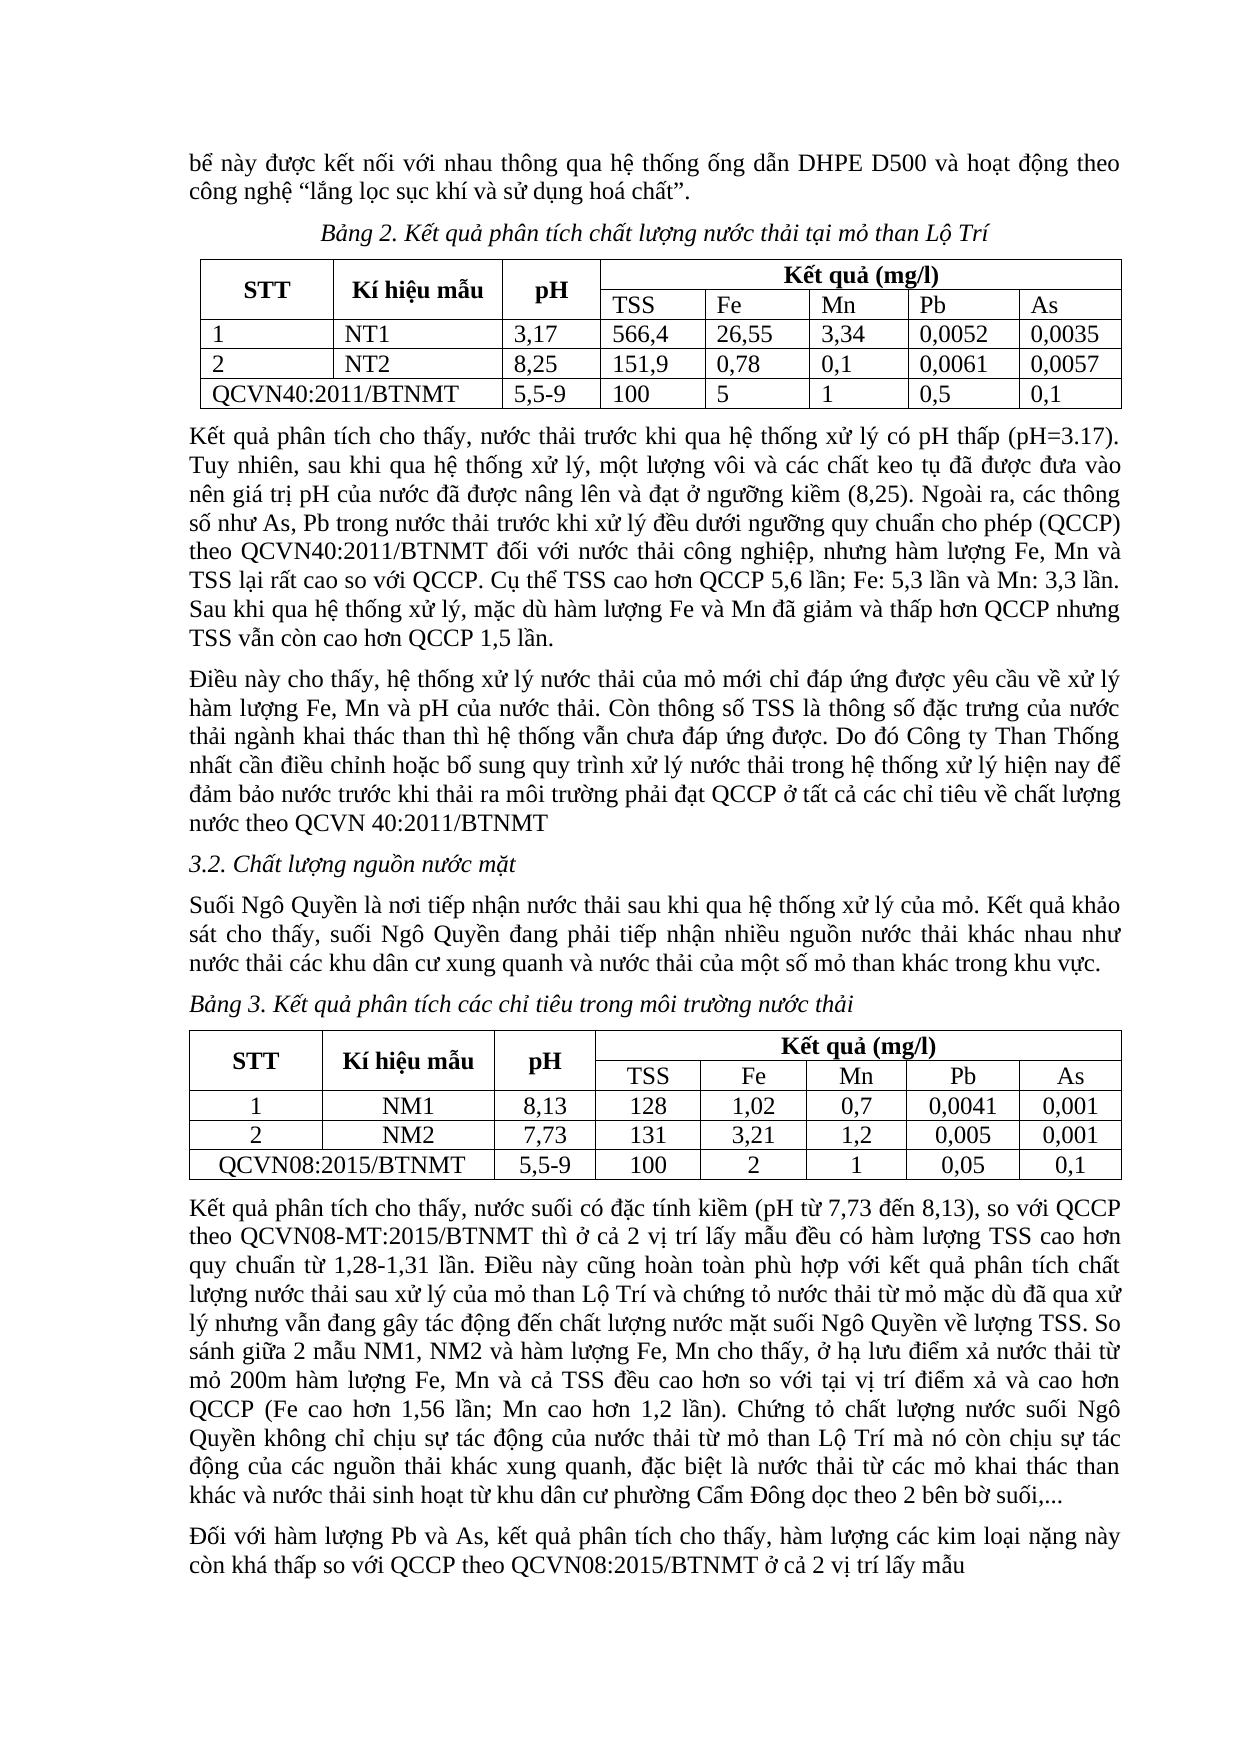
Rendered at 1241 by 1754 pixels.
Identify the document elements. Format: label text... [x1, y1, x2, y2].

text 3.2. Chất lượng nguồn nước mặt [189, 849, 1122, 878]
table_cell 1 [201, 320, 333, 348]
table_cell 0,0035 [1020, 320, 1121, 348]
table_cell 3,21 [701, 1121, 806, 1149]
table_cell 0,0052 [909, 320, 1019, 348]
table_cell 100 [596, 1150, 700, 1179]
table_cell As [1020, 1061, 1121, 1090]
table_header pH [495, 1031, 595, 1090]
table_cell 0,1 [1020, 1150, 1121, 1179]
text Điều này cho thấy, hệ thống xử lý nước thải của mỏ mới chỉ đáp ứng được yêu cầu về xử lý hàm lượng Fe, Mn và pH của nước thải. Còn thông số TSS là thông số đặc trưng của nước thải ngành khai thác than thì hệ thống vẫn chưa đáp ứng được. Do đó Công ty Than Thống nhất cần điều chỉnh hoặc bổ sung quy trình xử lý nước thải trong hệ thống xử lý hiện nay để đảm bảo nước trước khi thải ra môi trường phải đạt QCCP ở tất cả các chỉ tiêu về chất lượng nước theo QCVN 40:2011/BTNMT [189, 664, 1122, 836]
table_cell 131 [596, 1121, 700, 1149]
table_cell 2 [190, 1121, 322, 1149]
table_cell 1,2 [807, 1121, 906, 1149]
table_cell 0,005 [907, 1121, 1019, 1149]
table_cell 0,0057 [1020, 349, 1121, 378]
table_cell 1 [807, 1150, 906, 1179]
table_cell As [1020, 290, 1121, 318]
table_cell 8,13 [495, 1091, 595, 1119]
table_cell 7,73 [495, 1121, 595, 1149]
table_cell QCVN40:2011/BTNMT [201, 379, 502, 408]
table_cell 1 [810, 379, 908, 408]
table_cell 100 [601, 379, 705, 408]
table_cell Fe [706, 290, 809, 318]
table_cell 0,001 [1020, 1121, 1121, 1149]
table_cell 128 [596, 1091, 700, 1119]
table_cell 26,55 [706, 320, 809, 348]
table_cell 0,7 [807, 1091, 906, 1119]
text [189, 148, 1122, 205]
table_cell TSS [601, 290, 705, 318]
table_cell 0,0061 [909, 349, 1019, 378]
table_cell NM1 [323, 1091, 494, 1119]
table_cell 5,5-9 [495, 1150, 595, 1179]
table_cell NT1 [334, 320, 502, 348]
table_cell 5,5-9 [503, 379, 600, 408]
text Đối với hàm lượng Pb và As, kết quả phân tích cho thấy, hàm lượng các kim loại nặng này còn khá thấp so với QCCP theo QCVN08:2015/BTNMT ở cả 2 vị trí lấy mẫu [189, 1521, 1122, 1579]
table_cell 1,02 [701, 1091, 806, 1119]
table_cell 0,0041 [907, 1091, 1019, 1119]
table_header Kết quả (mg/l) [596, 1031, 1121, 1060]
table_cell Mn [807, 1061, 906, 1090]
table_header Kí hiệu mẫu [323, 1031, 494, 1090]
table_cell QCVN08:2015/BTNMT [190, 1150, 494, 1179]
table_cell NM2 [323, 1121, 494, 1149]
table_cell 2 [701, 1150, 806, 1179]
text Bảng 2. Kết quả phân tích chất lượng nước thải tại mỏ than Lộ Trí [189, 218, 1122, 246]
table_cell 2 [201, 349, 333, 378]
table_cell 0,5 [909, 379, 1019, 408]
table_header pH [503, 260, 600, 318]
table_cell 3,34 [810, 320, 908, 348]
text Suối Ngô Quyền là nơi tiếp nhận nước thải sau khi qua hệ thống xử lý của mỏ. Kết quả khảo sát cho thấy, suối Ngô Quyền đang phải tiếp nhận nhiều nguồn nước thải khác nhau như nước thải các khu dân cư xung quanh và nước thải của một số mỏ than khác trong khu vực. [189, 890, 1122, 976]
table_cell 3,17 [503, 320, 600, 348]
table_cell 1 [190, 1091, 322, 1119]
table_header Kí hiệu mẫu [334, 260, 502, 318]
table_cell TSS [596, 1061, 700, 1090]
table_cell 0,05 [907, 1150, 1019, 1179]
table_cell Mn [810, 290, 908, 318]
table_header STT [190, 1031, 322, 1090]
table_cell 8,25 [503, 349, 600, 378]
table_cell NT2 [334, 349, 502, 378]
table_cell 0,001 [1020, 1091, 1121, 1119]
text Kết quả phân tích cho thấy, nước thải trước khi qua hệ thống xử lý có pH thấp (pH=3.17). Tuy nhiên, sau khi qua hệ thống xử lý, một lượng vôi và các chất keo tụ đã được đưa vào nên giá trị pH của nước đã được nâng lên và đạt ở ngưỡng kiềm (8,25). Ngoài ra, các thông số như As, Pb trong nước thải trước khi xử lý đều dưới ngưỡng quy chuẩn cho phép (QCCP) theo QCVN40:2011/BTNMT đối với nước thải công nghiệp, nhưng hàm lượng Fe, Mn và TSS lại rất cao so với QCCP. Cụ thể TSS cao hơn QCCP 5,6 lần; Fe: 5,3 lần và Mn: 3,3 lần. Sau khi qua hệ thống xử lý, mặc dù hàm lượng Fe và Mn đã giảm và thấp hơn QCCP nhưng TSS vẫn còn cao hơn QCCP 1,5 lần. [189, 421, 1122, 651]
table_cell 0,1 [810, 349, 908, 378]
table_cell 151,9 [601, 349, 705, 378]
table_cell 566,4 [601, 320, 705, 348]
table_header STT [201, 260, 333, 318]
table_cell Pb [907, 1061, 1019, 1090]
text Kết quả phân tích cho thấy, nước suối có đặc tính kiềm (pH từ 7,73 đến 8,13), so với QCCP theo QCVN08-MT:2015/BTNMT thì ở cả 2 vị trí lấy mẫu đều có hàm lượng TSS cao hơn quy chuẩn từ 1,28-1,31 lần. Điều này cũng hoàn toàn phù hợp với kết quả phân tích chất lượng nước thải sau xử lý của mỏ than Lộ Trí và chứng tỏ nước thải từ mỏ mặc dù đã qua xử lý nhưng vẫn đang gây tác động đến chất lượng nước mặt suối Ngô Quyền về lượng TSS. So sánh giữa 2 mẫu NM1, NM2 và hàm lượng Fe, Mn cho thấy, ở hạ lưu điểm xả nước thải từ mỏ 200m hàm lượng Fe, Mn và cả TSS đều cao hơn so với tại vị trí điểm xả và cao hơn QCCP (Fe cao hơn 1,56 lần; Mn cao hơn 1,2 lần). Chứng tỏ chất lượng nước suối Ngô Quyền không chỉ chịu sự tác động của nước thải từ mỏ than Lộ Trí mà nó còn chịu sự tác động của các nguồn thải khác xung quanh, đặc biệt là nước thải từ các mỏ khai thác than khác và nước thải sinh hoạt từ khu dân cư phường Cẩm Đông dọc theo 2 bên bờ suối,... [189, 1193, 1122, 1509]
table_cell Fe [701, 1061, 806, 1090]
table_cell 0,78 [706, 349, 809, 378]
text Bảng 3. Kết quả phân tích các chỉ tiêu trong môi trường nước thải [189, 989, 1122, 1018]
table_cell 5 [706, 379, 809, 408]
table_header Kết quả (mg/l) [601, 260, 1121, 289]
table_cell 0,1 [1020, 379, 1121, 408]
table_cell Pb [909, 290, 1019, 318]
